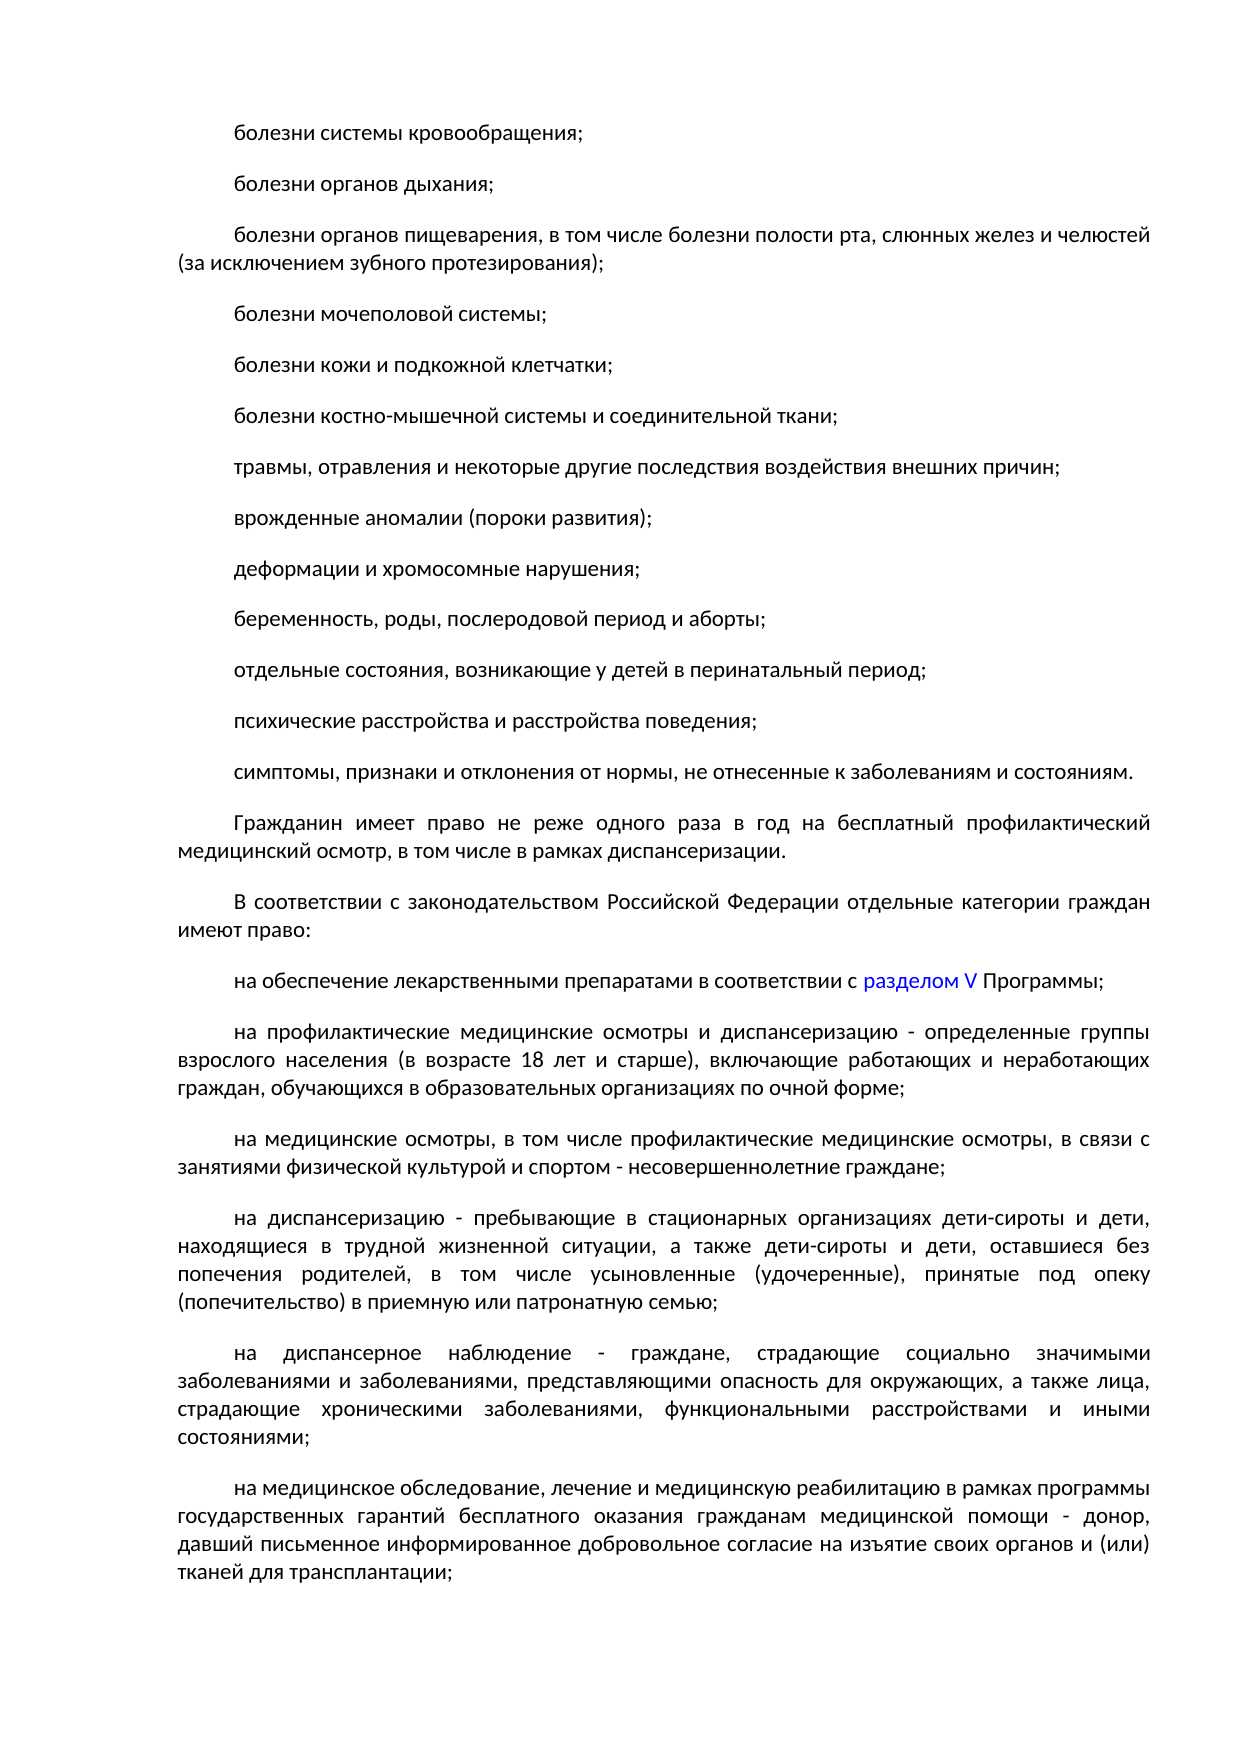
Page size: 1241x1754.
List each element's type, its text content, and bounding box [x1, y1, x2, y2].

text на обеспечение лекарственными препаратами в соответствии с разделом V Программы; [177, 966, 1152, 994]
text на профилактические медицинские осмотры и диспансеризацию - определенные группы взрослого населения (в возрасте 18 лет и старше), включающие работающих и неработающих граждан, обучающихся в образовательных организациях по очной форме; [177, 1017, 1152, 1101]
text отдельные состояния, возникающие у детей в перинатальный период; [177, 656, 1152, 683]
text В соответствии с законодательством Российской Федерации отдельные категории граждан имеют право: [177, 887, 1152, 943]
text симптомы, признаки и отклонения от нормы, не отнесенные к заболеваниям и состояниям. [177, 757, 1152, 785]
text на медицинское обследование, лечение и медицинскую реабилитацию в рамках программы государственных гарантий бесплатного оказания гражданам медицинской помощи - донор, давший письменное информированное добровольное согласие на изъятие своих органов и (или) тканей для трансплантации; [177, 1473, 1152, 1585]
text болезни органов пищеварения, в том числе болезни полости рта, слюнных желез и челюстей (за исключением зубного протезирования); [177, 220, 1152, 276]
text врожденные аномалии (пороки развития); [177, 503, 1152, 531]
text болезни системы кровообращения; [177, 118, 1152, 146]
text беременность, роды, послеродовой период и аборты; [177, 604, 1152, 633]
text болезни органов дыхания; [177, 169, 1152, 197]
text психические расстройства и расстройства поведения; [177, 706, 1152, 734]
text на диспансеризацию - пребывающие в стационарных организациях дети-сироты и дети, находящиеся в трудной жизненной ситуации, а также дети-сироты и дети, оставшиеся без попечения родителей, в том числе усыновленные (удочеренные), принятые под опеку (попечительство) в приемную или патронатную семью; [177, 1203, 1152, 1315]
text болезни мочеполовой системы; [177, 299, 1152, 327]
text Гражданин имеет право не реже одного раза в год на бесплатный профилактический медицинский осмотр, в том числе в рамках диспансеризации. [177, 808, 1152, 864]
text травмы, отравления и некоторые другие последствия воздействия внешних причин; [177, 452, 1152, 480]
text болезни костно-мышечной системы и соединительной ткани; [177, 401, 1152, 429]
text на медицинские осмотры, в том числе профилактические медицинские осмотры, в связи с занятиями физической культурой и спортом - несовершеннолетние граждане; [177, 1124, 1152, 1180]
text на диспансерное наблюдение - граждане, страдающие социально значимыми заболеваниями и заболеваниями, представляющими опасность для окружающих, а также лица, страдающие хроническими заболеваниями, функциональными расстройствами и иными состояниями; [177, 1338, 1152, 1450]
text болезни кожи и подкожной клетчатки; [177, 350, 1152, 378]
text деформации и хромосомные нарушения; [177, 554, 1152, 582]
